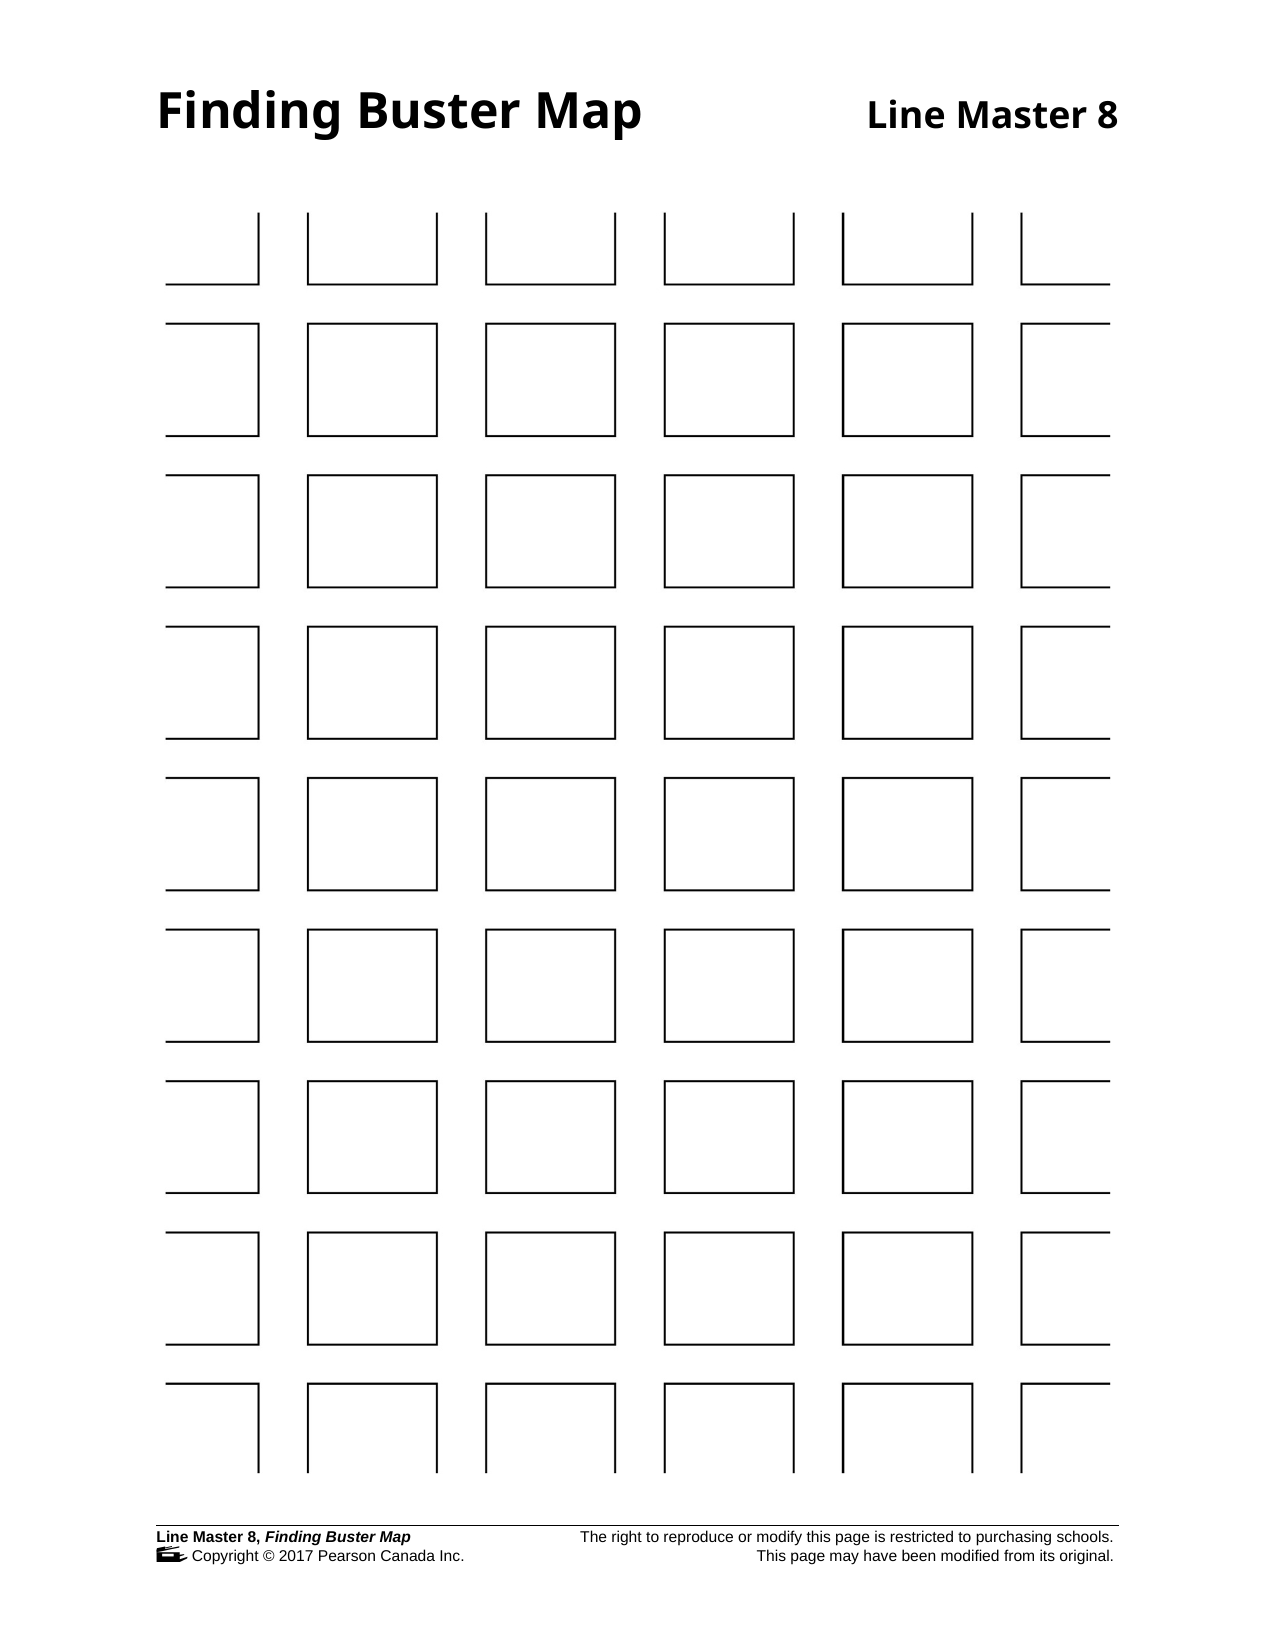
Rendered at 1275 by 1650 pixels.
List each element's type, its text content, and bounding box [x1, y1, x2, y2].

picture [156, 1546, 188, 1562]
picture [164, 211, 1111, 1474]
text Finding Buster Map Line Master 8 [156, 75, 1119, 143]
